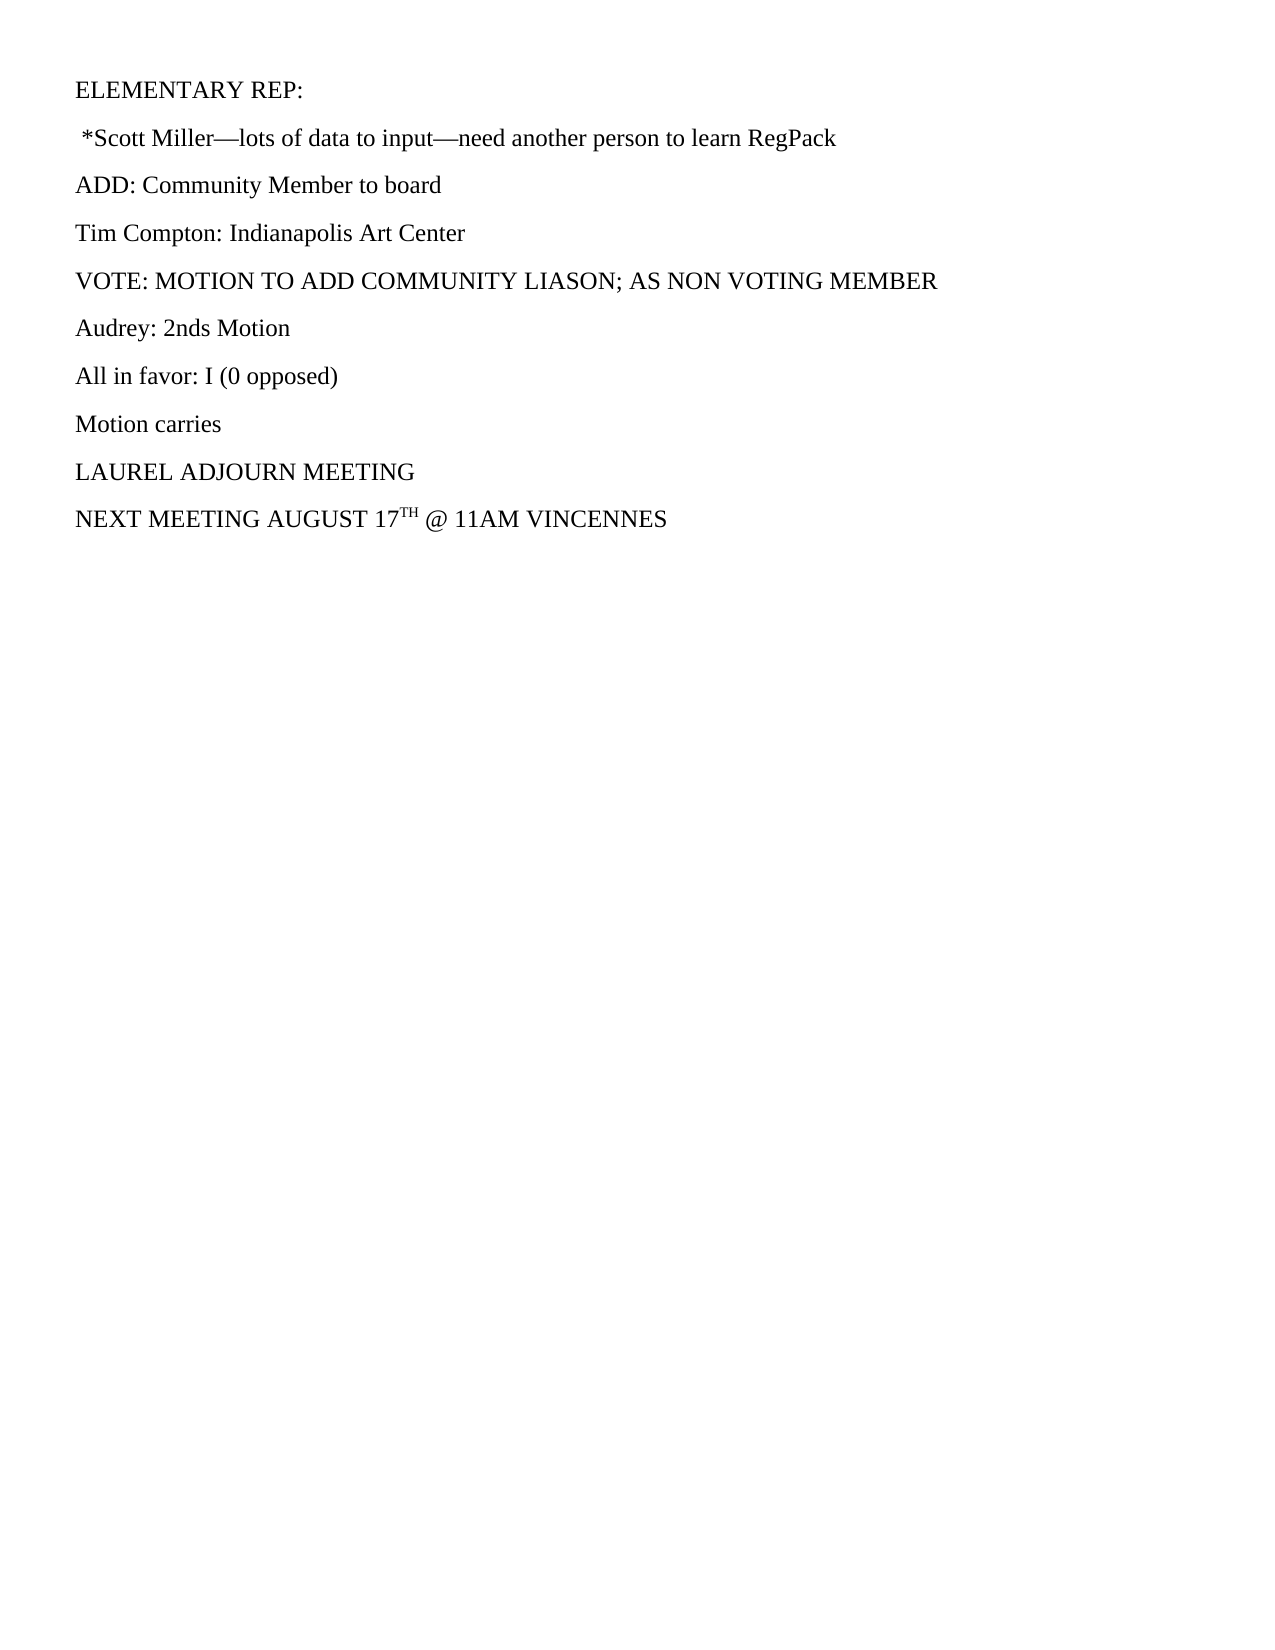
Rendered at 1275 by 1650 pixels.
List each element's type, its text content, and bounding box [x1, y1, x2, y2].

text ADD: Community Member to board [75, 170, 1200, 199]
text LAUREL ADJOURN MEETING [75, 457, 1200, 485]
text NEXT MEETING AUGUST 17TH @ 11AM VINCENNES [75, 504, 1200, 533]
text All in favor: I (0 opposed) [75, 361, 1200, 390]
text VOTE: MOTION TO ADD COMMUNITY LIASON; AS NON VOTING MEMBER [75, 266, 1200, 294]
text Motion carries [75, 409, 1200, 438]
text ELEMENTARY REP: [75, 75, 1200, 104]
text *Scott Miller—lots of data to input—need another person to learn RegPack [75, 123, 1200, 151]
text Audrey: 2nds Motion [75, 313, 1200, 342]
text Tim Compton: Indianapolis Art Center [75, 218, 1200, 247]
